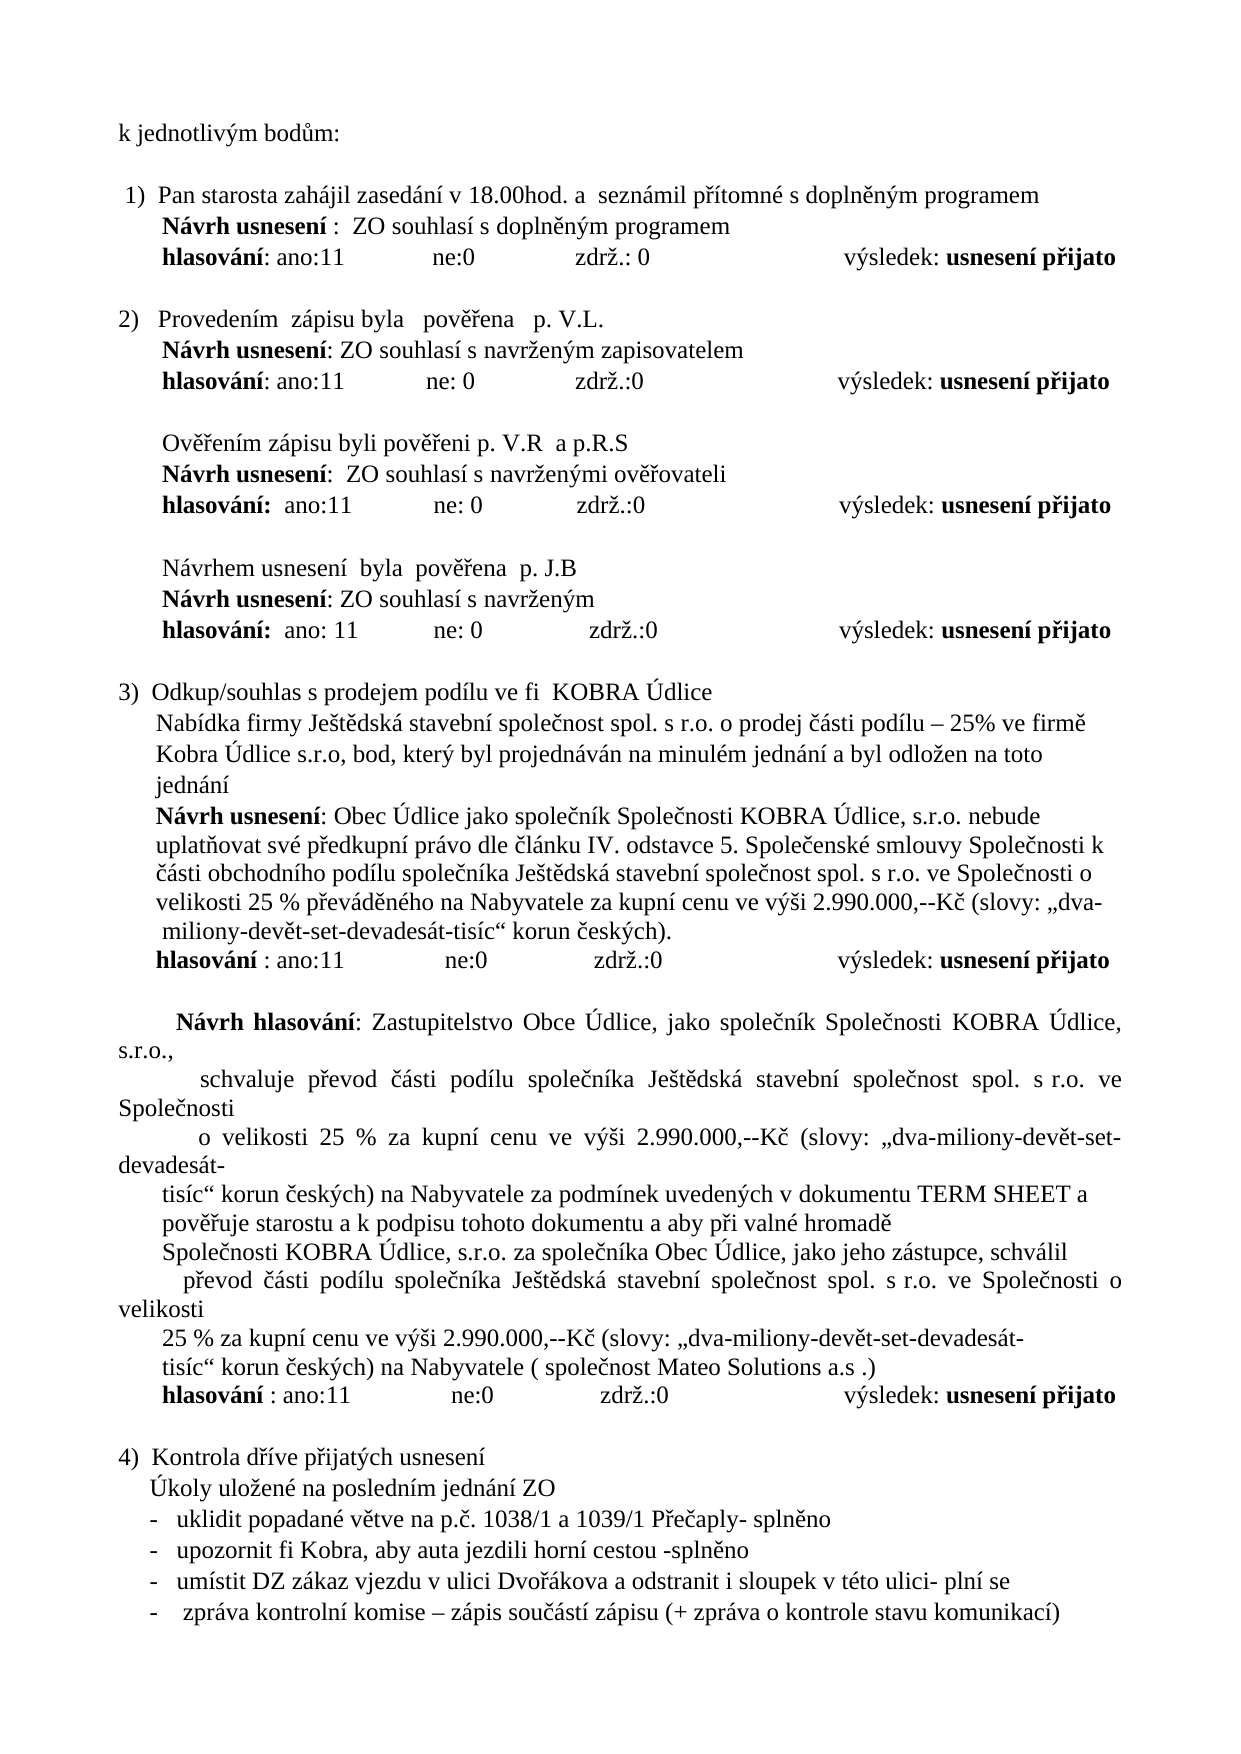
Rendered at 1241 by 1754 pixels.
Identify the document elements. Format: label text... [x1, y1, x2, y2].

text - uklidit popadané větve na p.č. 1038/1 a 1039/1 Přečaply- splněno [118, 1504, 1122, 1533]
text - upozornit fi Kobra, aby auta jezdili horní cestou -splněno [118, 1535, 1122, 1564]
text 1) Pan starosta zahájil zasedání v 18.00hod. a seznámil přítomné s doplněným programem [118, 180, 1122, 209]
text schvaluje převod části podílu společníka Ještědská stavební společnost spol. s r.o. ve Společnosti [118, 1064, 1122, 1122]
text části obchodního podílu společníka Ještědská stavební společnost spol. s r.o. ve Společnosti o [118, 858, 1122, 887]
text uplatňovat své předkupní právo dle článku IV. odstavce 5. Společenské smlouvy Společnosti k [118, 830, 1122, 858]
text pověřuje starostu a k podpisu tohoto dokumentu a aby při valné hromadě [118, 1208, 1122, 1237]
text - zpráva kontrolní komise – zápis součástí zápisu (+ zpráva o kontrole stavu komunikací) [118, 1597, 1122, 1626]
text Návrh usnesení: Obec Údlice jako společník Společnosti KOBRA Údlice, s.r.o. nebude [118, 801, 1122, 830]
text 25 % za kupní cenu ve výši 2.990.000,--Kč (slovy: „dva-miliony-devět-set-devadesát- [118, 1323, 1122, 1352]
text Nabídka firmy Ještědská stavební společnost spol. s r.o. o prodej části podílu – 25% ve firmě [118, 708, 1122, 737]
text hlasování : ano:11 ne:0 zdrž.:0 výsledek: usnesení přijato [118, 945, 1122, 973]
text - umístit DZ zákaz vjezdu v ulici Dvořákova a odstranit i sloupek v této ulici- plní se [118, 1566, 1122, 1595]
text tisíc“ korun českých) na Nabyvatele ( společnost Mateo Solutions a.s .) [118, 1352, 1122, 1381]
text 3) Odkup/souhlas s prodejem podílu ve fi KOBRA Údlice [118, 677, 1122, 706]
text Návrh usnesení: ZO souhlasí s navrženými ověřovateli [118, 459, 1122, 488]
text velikosti 25 % převáděného na Nabyvatele za kupní cenu ve výši 2.990.000,--Kč (slovy: „dva- [118, 887, 1122, 916]
text miliony-devět-set-devadesát-tisíc“ korun českých). [118, 916, 1122, 945]
text 4) Kontrola dříve přijatých usnesení [118, 1442, 1122, 1471]
text tisíc“ korun českých) na Nabyvatele za podmínek uvedených v dokumentu TERM SHEET a [118, 1179, 1122, 1208]
text k jednotlivým bodům: [118, 118, 1122, 147]
text hlasování : ano:11 ne:0 zdrž.:0 výsledek: usnesení přijato [118, 1381, 1122, 1409]
text jednání [118, 770, 1122, 799]
text hlasování: ano:11 ne: 0 zdrž.:0 výsledek: usnesení přijato [118, 491, 1122, 519]
text hlasování: ano: 11 ne: 0 zdrž.:0 výsledek: usnesení přijato [118, 615, 1122, 643]
text Návrh hlasování: Zastupitelstvo Obce Údlice, jako společník Společnosti KOBRA Údlice, s.r.o., [118, 1007, 1122, 1064]
text převod části podílu společníka Ještědská stavební společnost spol. s r.o. ve Společnosti o velikosti [118, 1266, 1122, 1323]
text Návrh usnesení : ZO souhlasí s doplněným programem [118, 211, 1122, 240]
text 2) Provedením zápisu byla pověřena p. V.L. [118, 304, 1122, 333]
text Návrhem usnesení byla pověřena p. J.B [118, 553, 1122, 581]
text Návrh usnesení: ZO souhlasí s navrženým [118, 584, 1122, 612]
text Úkoly uložené na posledním jednání ZO [118, 1473, 1122, 1502]
text Ověřením zápisu byli pověřeni p. V.R a p.R.S [118, 428, 1122, 457]
text Společnosti KOBRA Údlice, s.r.o. za společníka Obec Údlice, jako jeho zástupce, schválil [118, 1237, 1122, 1266]
text hlasování: ano:11 ne: 0 zdrž.:0 výsledek: usnesení přijato [118, 366, 1122, 395]
text Kobra Údlice s.r.o, bod, který byl projednáván na minulém jednání a byl odložen na toto [118, 739, 1122, 768]
text o velikosti 25 % za kupní cenu ve výši 2.990.000,--Kč (slovy: „dva-miliony-devět-set-devadesát- [118, 1122, 1122, 1179]
text Návrh usnesení: ZO souhlasí s navrženým zapisovatelem [118, 335, 1122, 364]
text hlasování: ano:11 ne:0 zdrž.: 0 výsledek: usnesení přijato [118, 242, 1122, 271]
